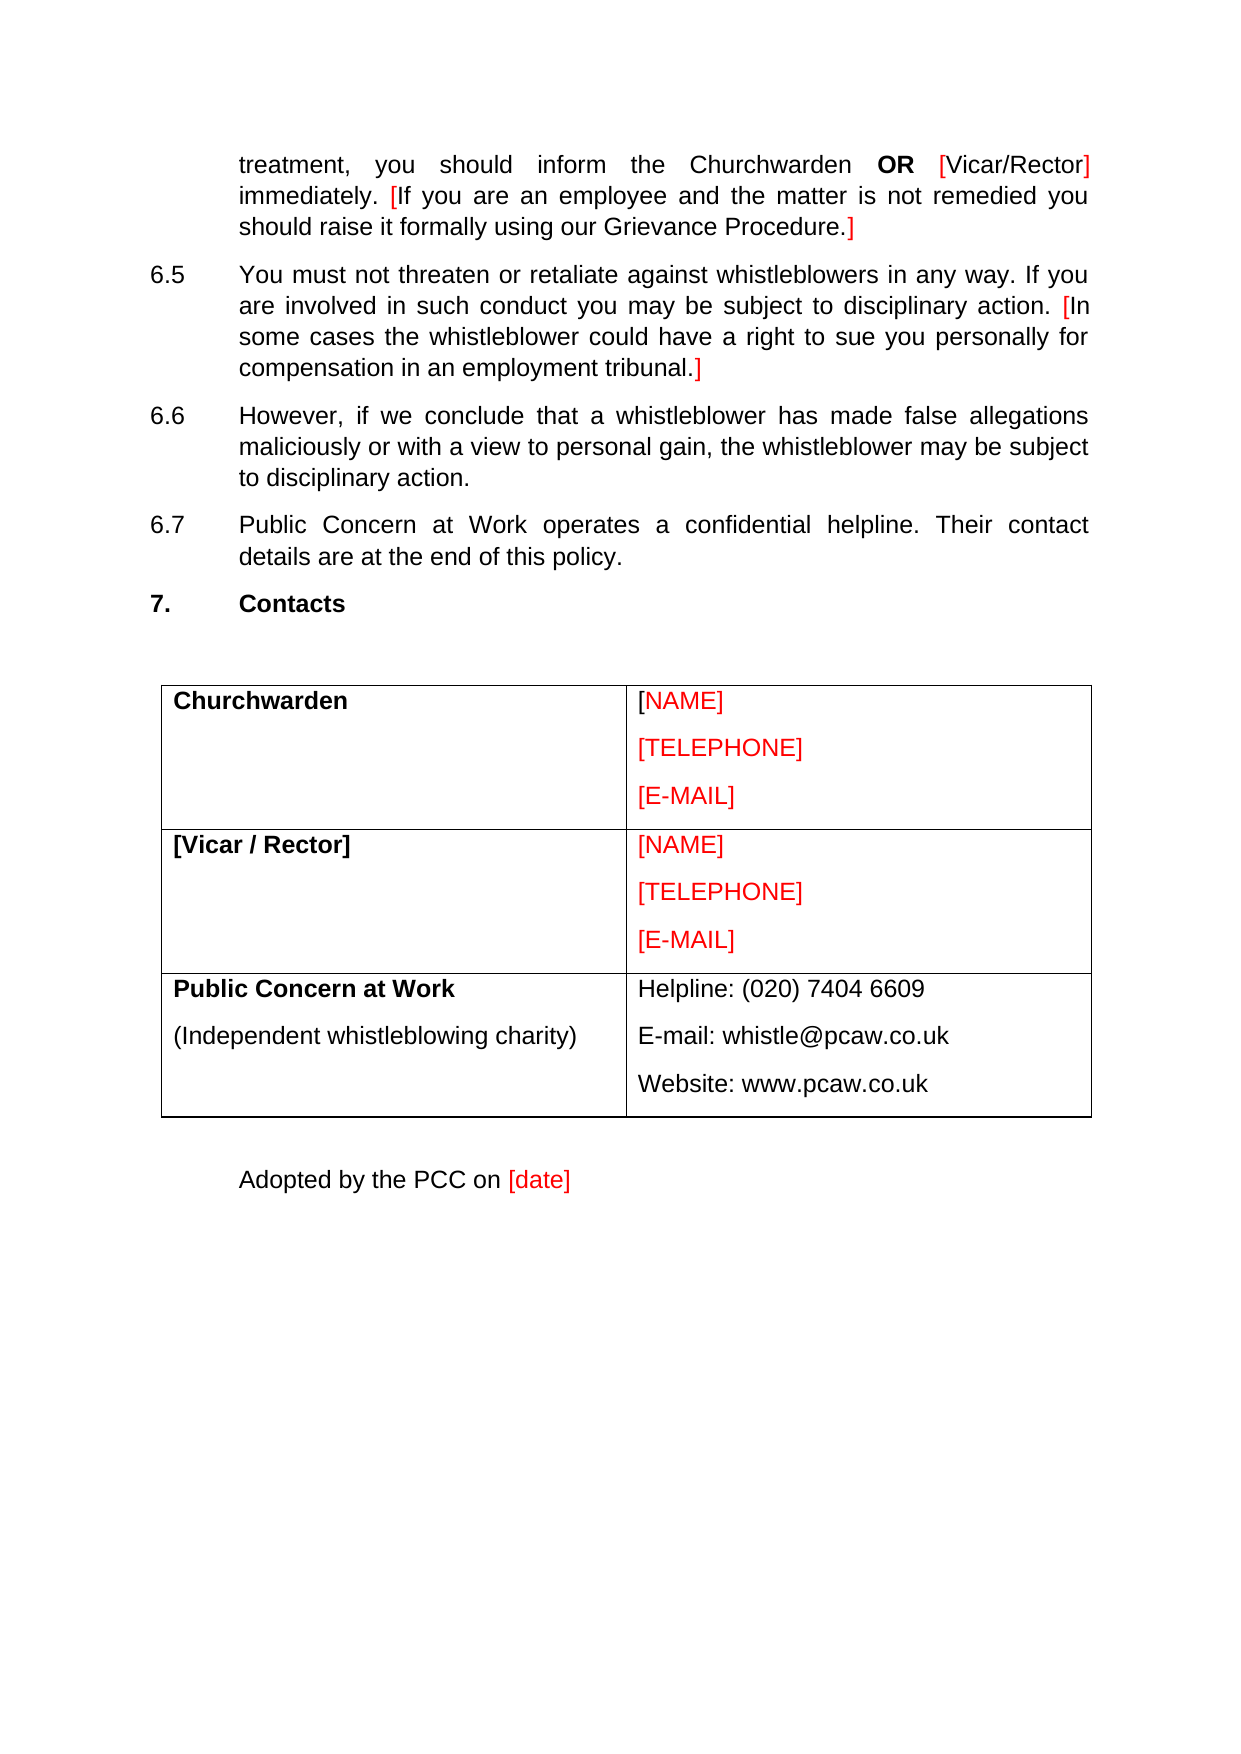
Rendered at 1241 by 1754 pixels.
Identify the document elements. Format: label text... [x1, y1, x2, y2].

table_cell Helpline: (020) 7404 6609 E-mail: whistle@pcaw.co.uk Website: www.pcaw.co.uk [627, 974, 1091, 1116]
list However, if we conclude that a whistleblower has made false allegations maliciously or with a view to personal gain, the whistleblower may be subject to disciplinary action. [150, 401, 1090, 491]
table_header Churchwarden [162, 686, 626, 828]
table_cell [NAME] [TELEPHONE] [E-MAIL] [627, 830, 1091, 972]
text Adopted by the PCC on [date] [238, 1165, 1090, 1194]
list You must not threaten or retaliate against whistleblowers in any way. If you are involved in such conduct you may be subject to disciplinary action. [In some cases the whistleblower could have a right to sue you personally for compensation in an employment tribunal.] [150, 260, 1090, 382]
list Contacts [150, 589, 1090, 618]
list Public Concern at Work operates a confidential helpline. Their contact details are at the end of this policy. [150, 510, 1090, 570]
table_cell Public Concern at Work (Independent whistleblowing charity) [162, 974, 626, 1116]
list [150, 150, 1090, 241]
table_header [NAME] [TELEPHONE] [E-MAIL] [627, 686, 1091, 828]
table_cell [Vicar / Rector] [162, 830, 626, 972]
